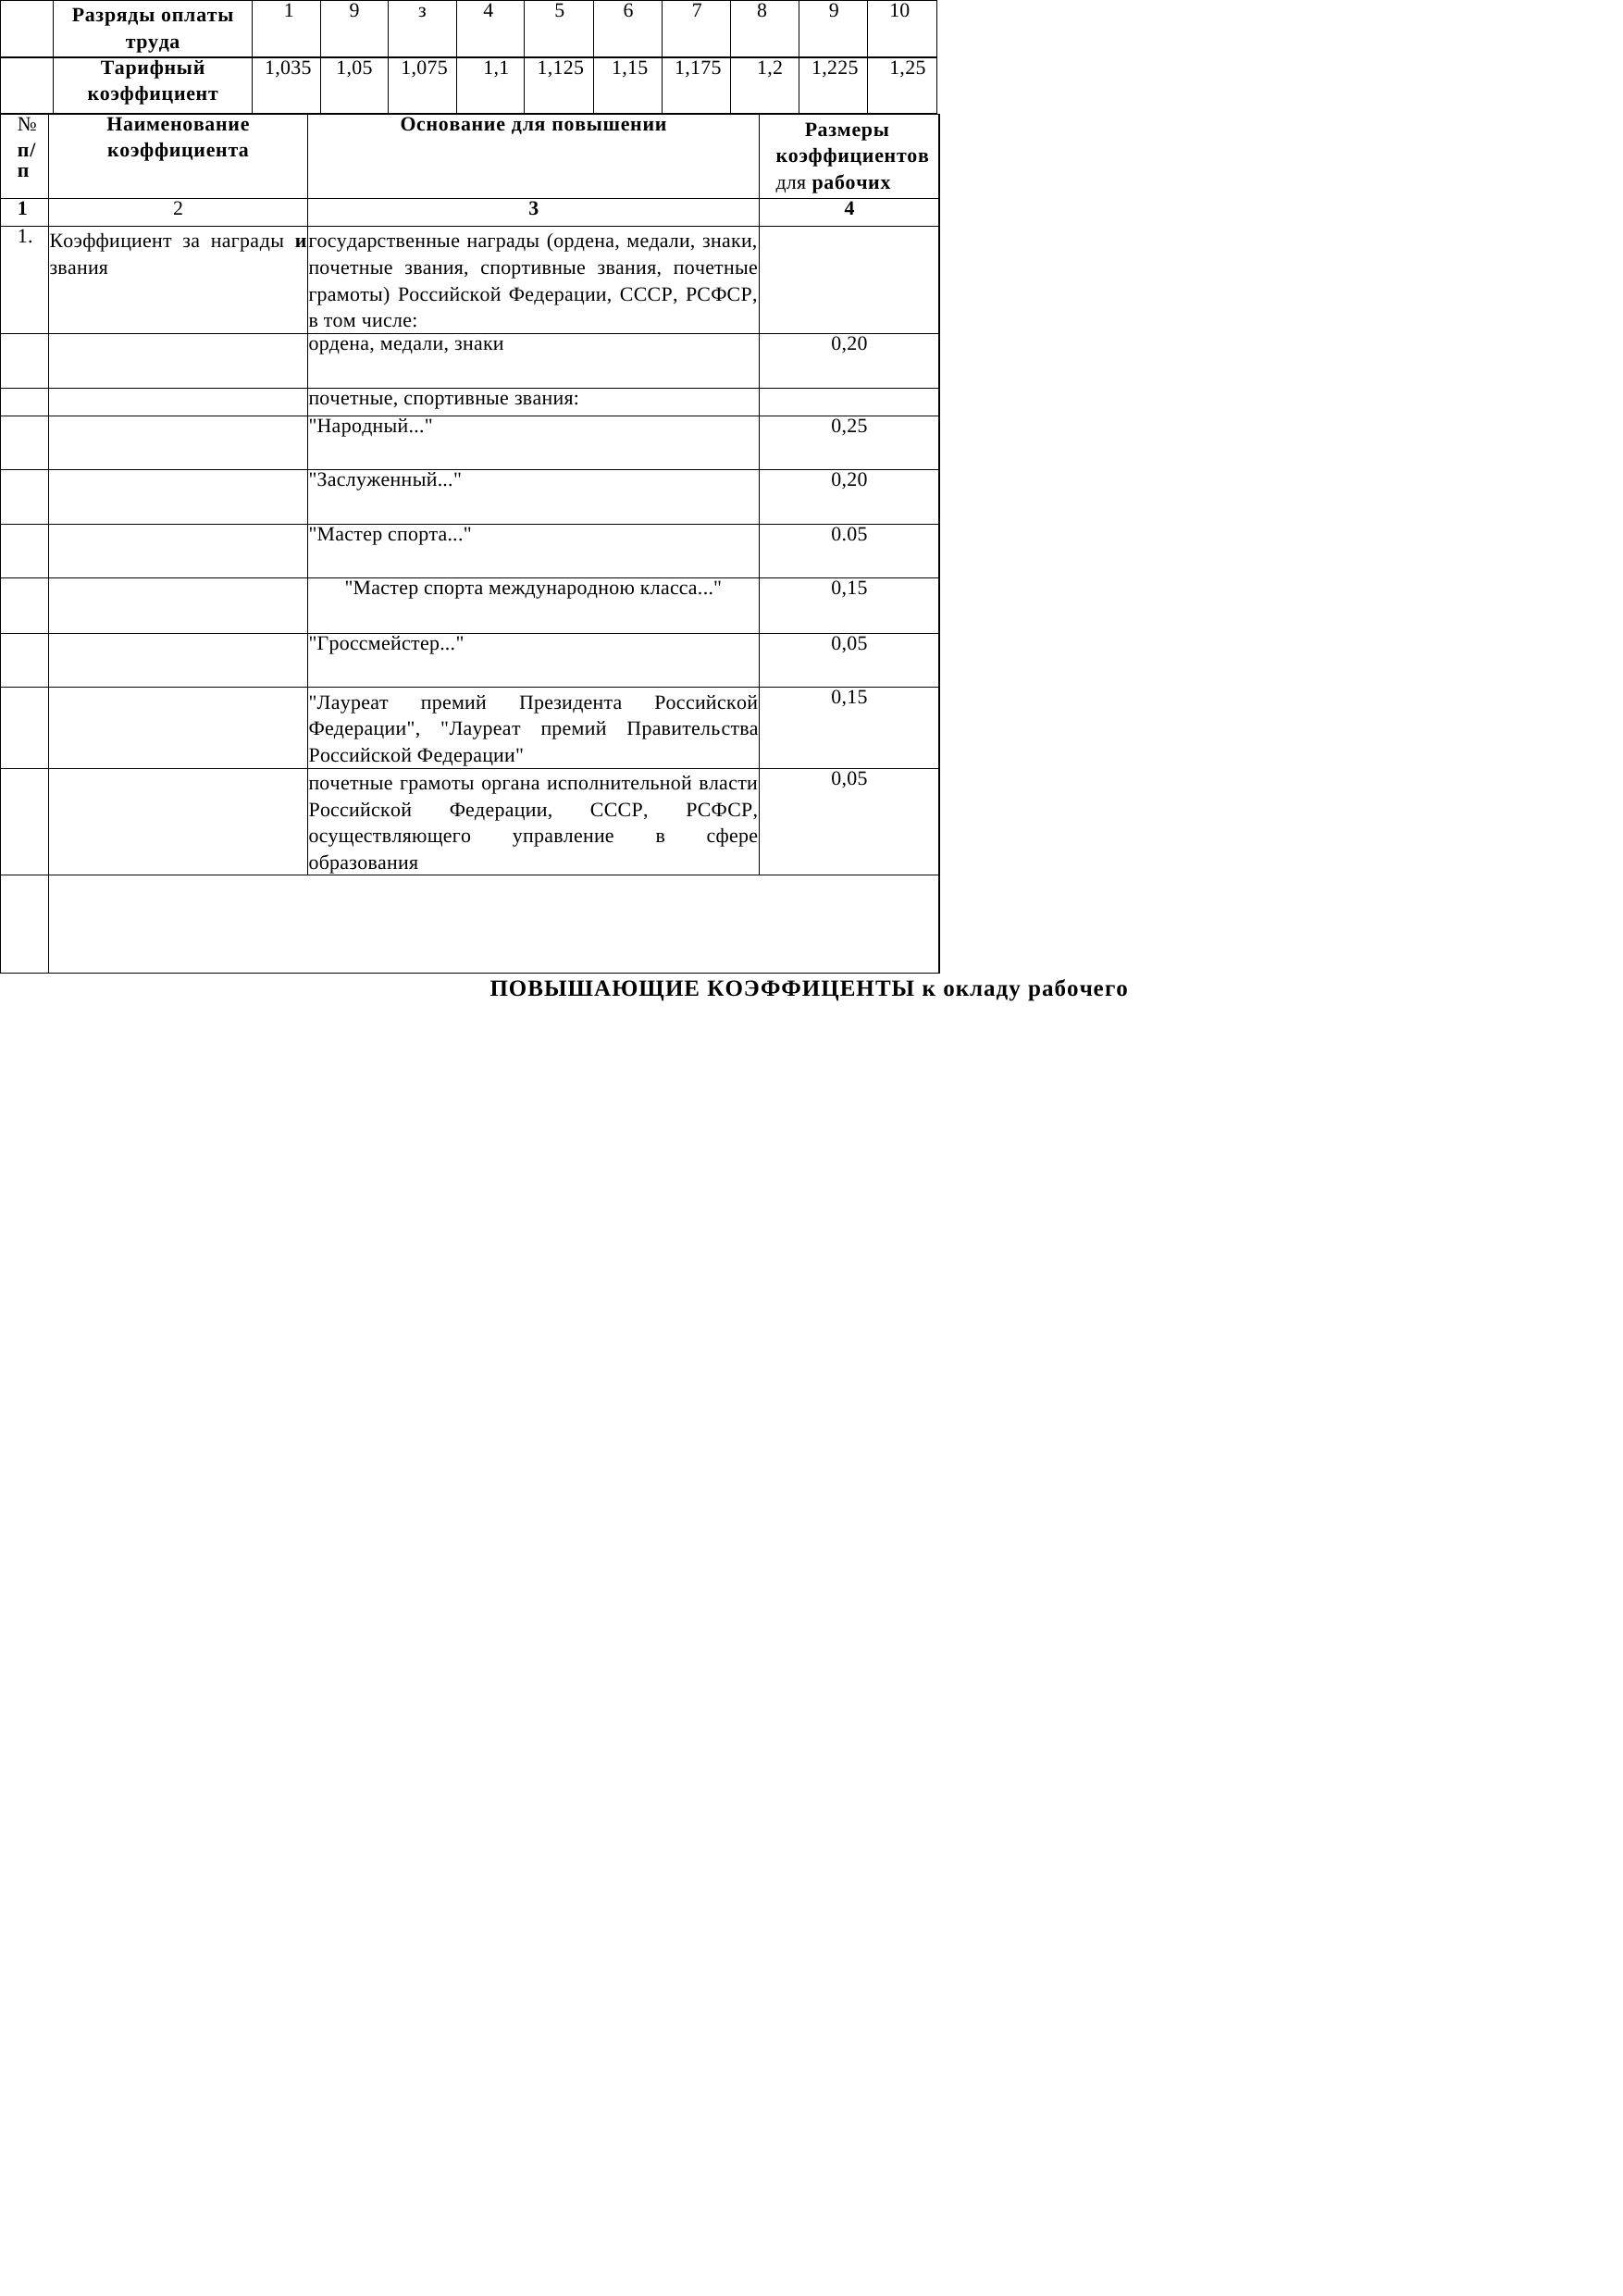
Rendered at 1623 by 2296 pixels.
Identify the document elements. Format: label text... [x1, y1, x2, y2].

table_cell [1, 470, 48, 524]
table_header 1 [253, 1, 320, 56]
table_cell 1,225 [799, 58, 867, 113]
table_cell [49, 525, 307, 577]
table_header № п/п [1, 115, 48, 198]
table_cell 0,20 [760, 334, 938, 388]
table_cell [49, 769, 307, 875]
table_cell 1,125 [525, 58, 593, 113]
table_cell 0,15 [760, 578, 938, 632]
table_cell 0,20 [760, 470, 938, 524]
table_cell "Мастер спорта международною класса..." [308, 578, 759, 632]
table_header Наименование коэффициента [49, 115, 307, 198]
table_cell [1, 634, 48, 687]
table_cell [49, 875, 938, 973]
table_cell 0,15 [760, 688, 938, 767]
table_cell 0.05 [760, 525, 938, 577]
table_header 6 [594, 1, 662, 56]
table_header Разряды оплаты труда [54, 1, 252, 56]
table_cell [1, 875, 48, 973]
table_cell 1,175 [663, 58, 730, 113]
table_cell "Лауреат премий Президента Российской Федерации", "Лауреат премий Правительства Российской Федерации" [308, 688, 759, 767]
table_cell 1,075 [389, 58, 456, 113]
table_header 9 [321, 1, 388, 56]
table_cell [49, 389, 307, 416]
table_cell [760, 389, 938, 416]
table_header 5 [525, 1, 593, 56]
table_header 7 [663, 1, 730, 56]
table_cell 1,05 [321, 58, 388, 113]
table_cell 1. [1, 227, 48, 333]
table_cell 3 [308, 199, 759, 226]
table_header Основание для повышении [308, 115, 759, 198]
table_cell 2 [49, 199, 307, 226]
table_cell 0,05 [760, 634, 938, 687]
table_cell Тарифный коэффициент [54, 58, 252, 113]
table_cell 1,2 [731, 58, 799, 113]
table_cell почетные, спортивные звания: [308, 389, 759, 416]
table_cell "Мастер спорта..." [308, 525, 759, 577]
table_cell [49, 578, 307, 632]
table_cell 1,25 [868, 58, 936, 113]
table_cell "Народный..." [308, 416, 759, 469]
table_cell [49, 416, 307, 469]
table_cell [760, 227, 938, 333]
table_cell [1, 578, 48, 632]
table_cell [49, 688, 307, 767]
table_cell почетные грамоты органа исполнительной власти Российской Федерации, СССР, РСФСР, осуществляющего управление в сфере образования [308, 769, 759, 875]
table_header 10 [868, 1, 936, 56]
table_cell 0,25 [760, 416, 938, 469]
table_cell 1,15 [594, 58, 662, 113]
table_header 4 [457, 1, 524, 56]
table_cell [1, 389, 48, 416]
table_cell "Заслуженный..." [308, 470, 759, 524]
table_cell [49, 634, 307, 687]
table_header [1, 1, 53, 56]
table_cell [1, 769, 48, 875]
table_header Размеры коэффициентов для рабочих [760, 115, 938, 198]
table_header 8 [731, 1, 799, 56]
table_cell 1,035 [253, 58, 320, 113]
table_header з [389, 1, 456, 56]
text ПОВЫШАЮЩИЕ КОЭФФИЦЕНТЫ к окладу рабочего [341, 971, 1277, 1002]
table_cell [1, 525, 48, 577]
table_cell [1, 416, 48, 469]
table_cell ордена, медали, знаки [308, 334, 759, 388]
table_cell [49, 470, 307, 524]
table_cell "Гроссмейстер..." [308, 634, 759, 687]
table_cell [1, 334, 48, 388]
table_cell 1,1 [457, 58, 524, 113]
table_cell государственные награды (ордена, медали, знаки, почетные звания, спортивные звания, почетные грамоты) Российской Федерации, СССР, РСФСР, в том числе: [308, 227, 759, 333]
table_cell [1, 58, 53, 113]
table_cell 0,05 [760, 769, 938, 875]
table_cell [1, 688, 48, 767]
table_header 9 [799, 1, 867, 56]
table_cell 1 [1, 199, 48, 226]
table_cell Коэффициент за награды и звания [49, 227, 307, 333]
table_cell 4 [760, 199, 938, 226]
table_cell [49, 334, 307, 388]
